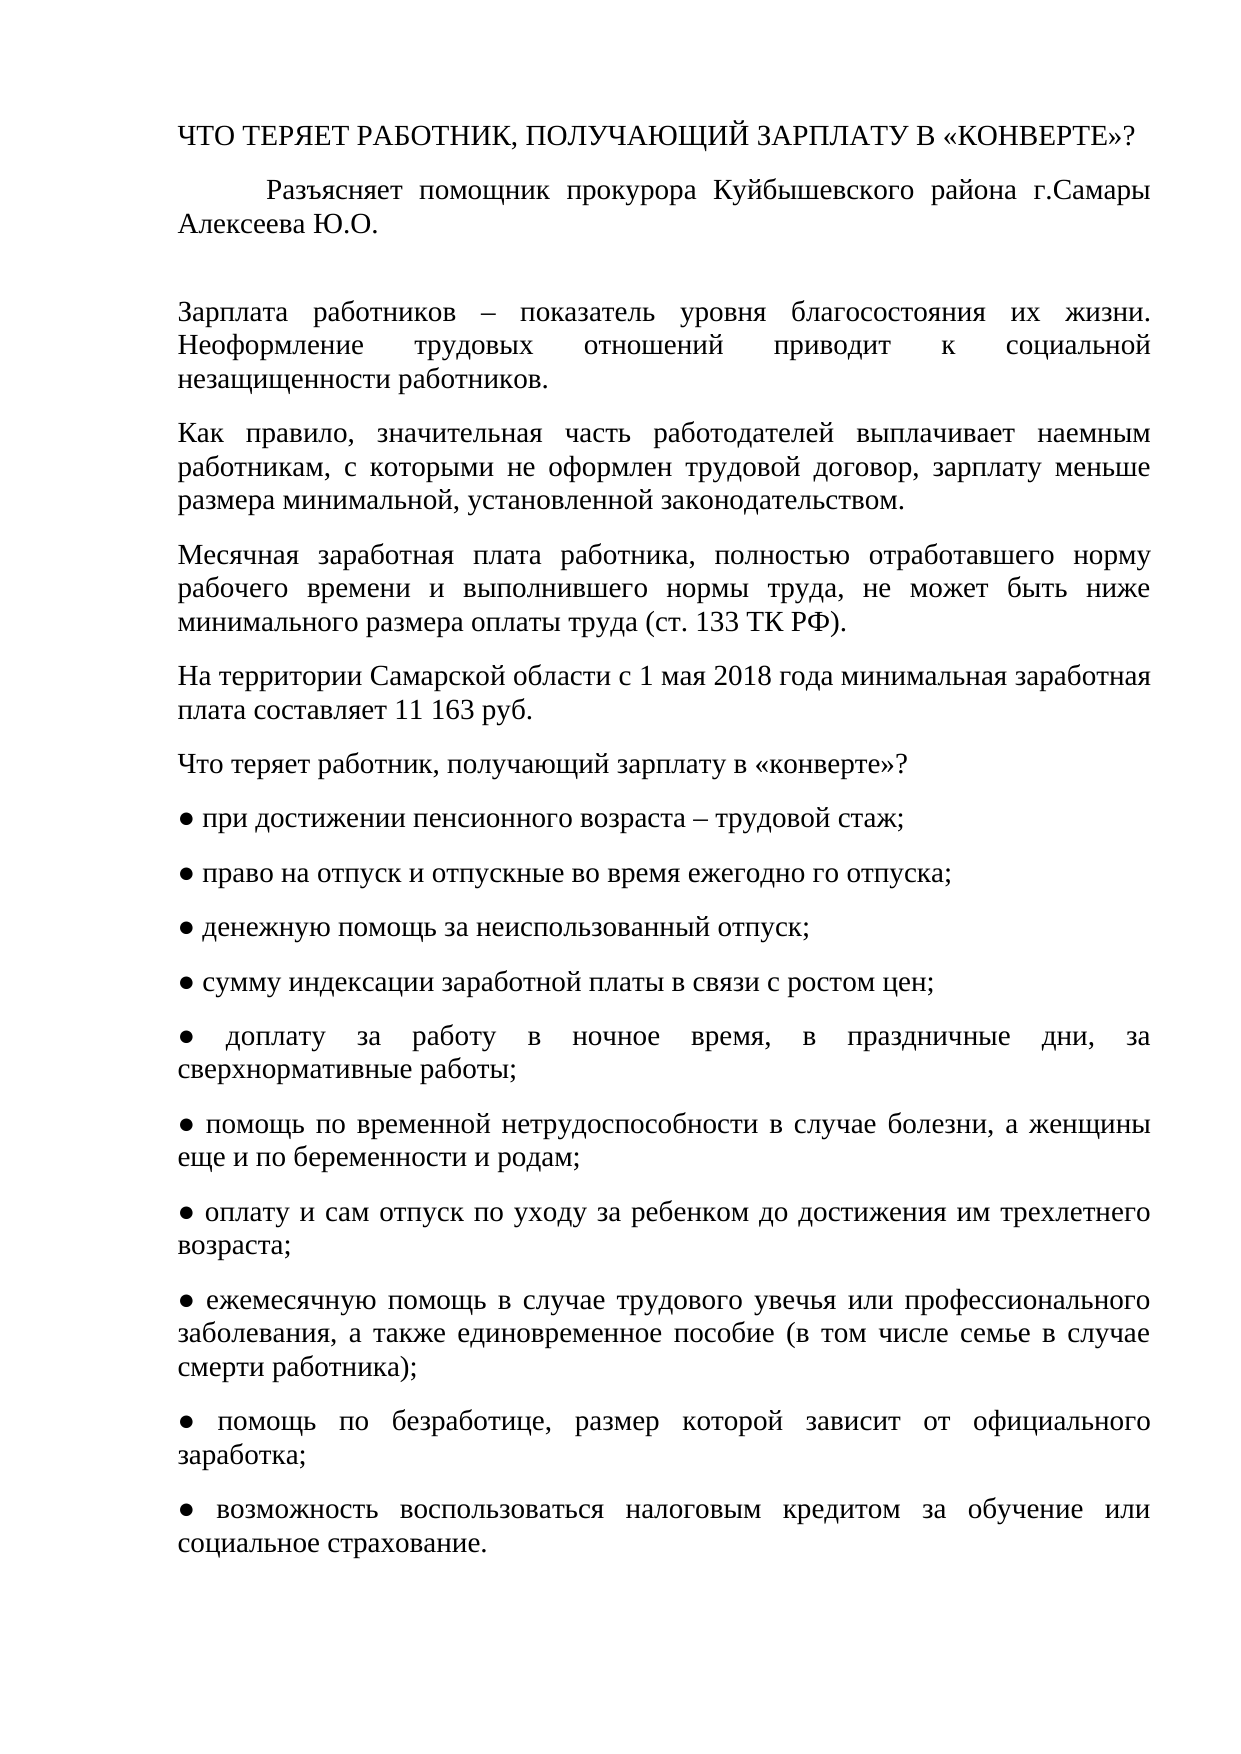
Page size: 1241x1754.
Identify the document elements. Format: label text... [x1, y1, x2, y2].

text ● при достижении пенсионного возраста – трудовой стаж; [177, 801, 1152, 834]
text ● ежемесячную помощь в случае трудового увечья или профессионального заболевания, а также единовременное пособие (в том числе семье в случае смерти работника); [177, 1282, 1152, 1382]
text ЧТО ТЕРЯЕТ РАБОТНИК, ПОЛУЧАЮЩИЙ ЗАРПЛАТУ В «КОНВЕРТЕ»? [177, 118, 1152, 152]
text Зарплата работников – показатель уровня благосостояния их жизни. Неоформление трудовых отношений приводит к социальной незащищенности работников. [177, 294, 1152, 394]
text ● оплату и сам отпуск по уходу за ребенком до достижения им трехлетнего возраста; [177, 1194, 1152, 1261]
text ● сумму индексации заработной платы в связи с ростом цен; [177, 964, 1152, 997]
text ● право на отпуск и отпускные во время ежегодно го отпуска; [177, 855, 1152, 888]
text Месячная заработная плата работника, полностью отработавшего норму рабочего времени и выполнившего нормы труда, не может быть ниже минимального размера оплаты труда (ст. 133 ТК РФ). [177, 537, 1152, 637]
text Что теряет работник, получающий зарплату в «конверте»? [177, 746, 1152, 780]
text ● доплату за работу в ночное время, в праздничные дни, за сверхнормативные работы; [177, 1018, 1152, 1085]
text ● помощь по временной нетрудоспособности в случае болезни, а женщины еще и по беременности и родам; [177, 1106, 1152, 1173]
text ● помощь по безработице, размер которой зависит от официального заработка; [177, 1403, 1152, 1470]
text ● возможность воспользоваться налоговым кредитом за обучение или социальное страхование. [177, 1491, 1152, 1558]
text ● денежную помощь за неиспользованный отпуск; [177, 909, 1152, 943]
text Разъясняет помощник прокурора Куйбышевского района г.Самары Алексеева Ю.О. [177, 172, 1152, 239]
text На территории Самарской области с 1 мая 2018 года минимальная заработная плата составляет 11 163 руб. [177, 658, 1152, 725]
text Как правило, значительная часть работодателей выплачивает наемным работникам, с которыми не оформлен трудовой договор, зарплату меньше размера минимальной, установленной законодательством. [177, 415, 1152, 516]
